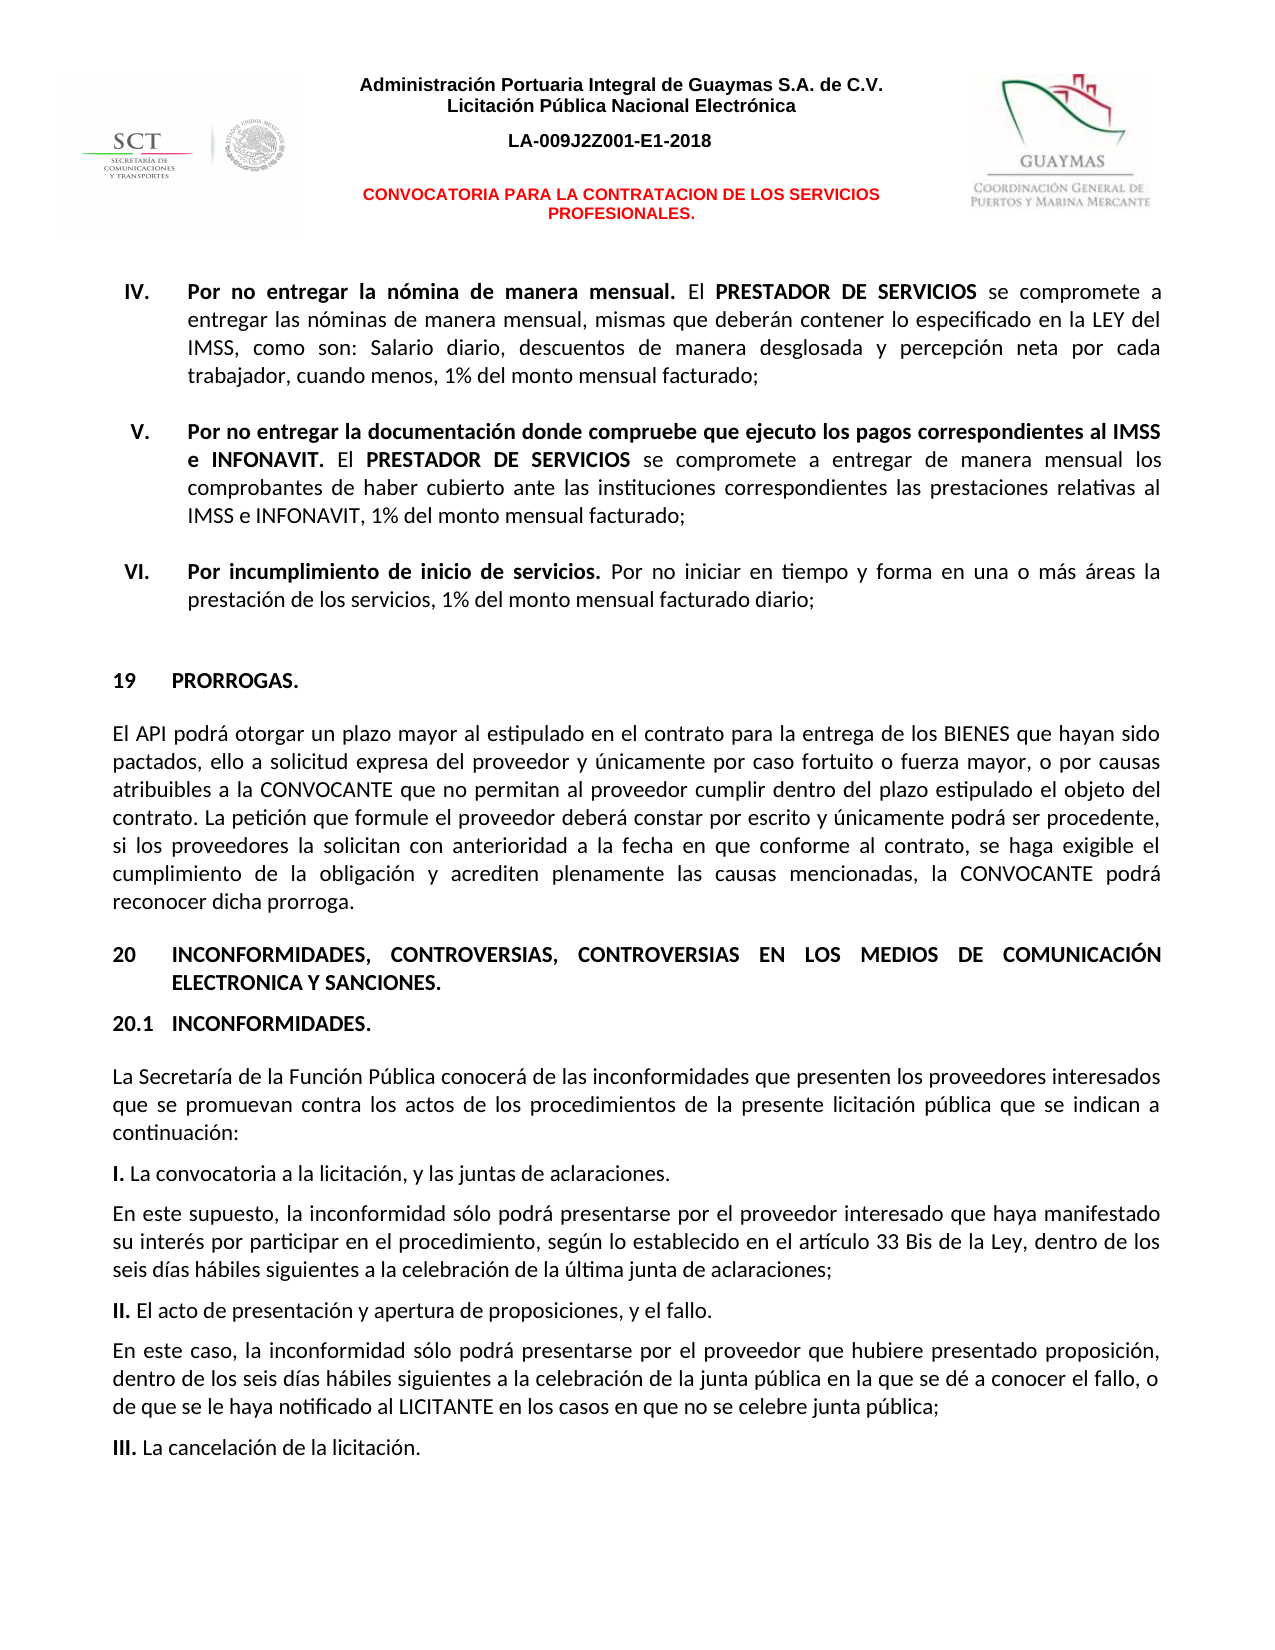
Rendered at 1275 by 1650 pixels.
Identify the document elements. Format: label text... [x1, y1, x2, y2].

list PRORROGAS. [112, 666, 1162, 694]
list Por no entregar la nómina de manera mensual. El PRESTADOR DE SERVICIOS se compromete a entregar las nóminas de manera mensual, mismas que deberán contener lo especificado en la LEY del IMSS, como son: Salario diario, descuentos de manera desglosada y percepción neta por cada trabajador, cuando menos, 1% del monto mensual facturado; [150, 277, 1162, 389]
list INCONFORMIDADES, CONTROVERSIAS, CONTROVERSIAS EN LOS MEDIOS DE COMUNICACIÓN ELECTRONICA Y SANCIONES. [112, 941, 1162, 997]
text En este supuesto, la inconformidad sólo podrá presentarse por el proveedor interesado que haya manifestado su interés por participar en el procedimiento, según lo establecido en el artículo 33 Bis de la Ley, dentro de los seis días hábiles siguientes a la celebración de la última junta de aclaraciones; [112, 1199, 1162, 1283]
text III. La cancelación de la licitación. [112, 1433, 1162, 1461]
text En este caso, la inconformidad sólo podrá presentarse por el proveedor que hubiere presentado proposición, dentro de los seis días hábiles siguientes a la celebración de la junta pública en la que se dé a conocer el fallo, o de que se le haya notificado al LICITANTE en los casos en que no se celebre junta pública; [112, 1336, 1162, 1420]
text I. La convocatoria a la licitación, y las juntas de aclaraciones. [112, 1159, 1162, 1187]
picture [970, 74, 1151, 209]
text II. El acto de presentación y apertura de proposiciones, y el fallo. [112, 1296, 1162, 1324]
text La Secretaría de la Función Pública conocerá de las inconformidades que presenten los proveedores interesados que se promuevan contra los actos de los procedimientos de la presente licitación pública que se indican a continuación: [112, 1062, 1162, 1146]
picture [61, 74, 300, 236]
list El API podrá otorgar un plazo mayor al estipulado en el contrato para la entrega de los BIENES que hayan sido pactados, ello a solicitud expresa del proveedor y únicamente por caso fortuito o fuerza mayor, o por causas atribuibles a la CONVOCANTE que no permitan al proveedor cumplir dentro del plazo estipulado el objeto del contrato. La petición que formule el proveedor deberá constar por escrito y únicamente podrá ser procedente, si los proveedores la solicitan con anterioridad a la fecha en que conforme al contrato, se haga exigible el cumplimiento de la obligación y acrediten plenamente las causas mencionadas, la CONVOCANTE podrá reconocer dicha prorroga. [112, 719, 1162, 916]
list INCONFORMIDADES. [112, 1009, 1162, 1037]
list Por no entregar la documentación donde compruebe que ejecuto los pagos correspondientes al IMSS e INFONAVIT. El PRESTADOR DE SERVICIOS se compromete a entregar de manera mensual los comprobantes de haber cubierto ante las instituciones correspondientes las prestaciones relativas al IMSS e INFONAVIT, 1% del monto mensual facturado; [150, 417, 1162, 529]
list Por incumplimiento de inicio de servicios. Por no iniciar en tiempo y forma en una o más áreas la prestación de los servicios, 1% del monto mensual facturado diario; [150, 557, 1162, 613]
